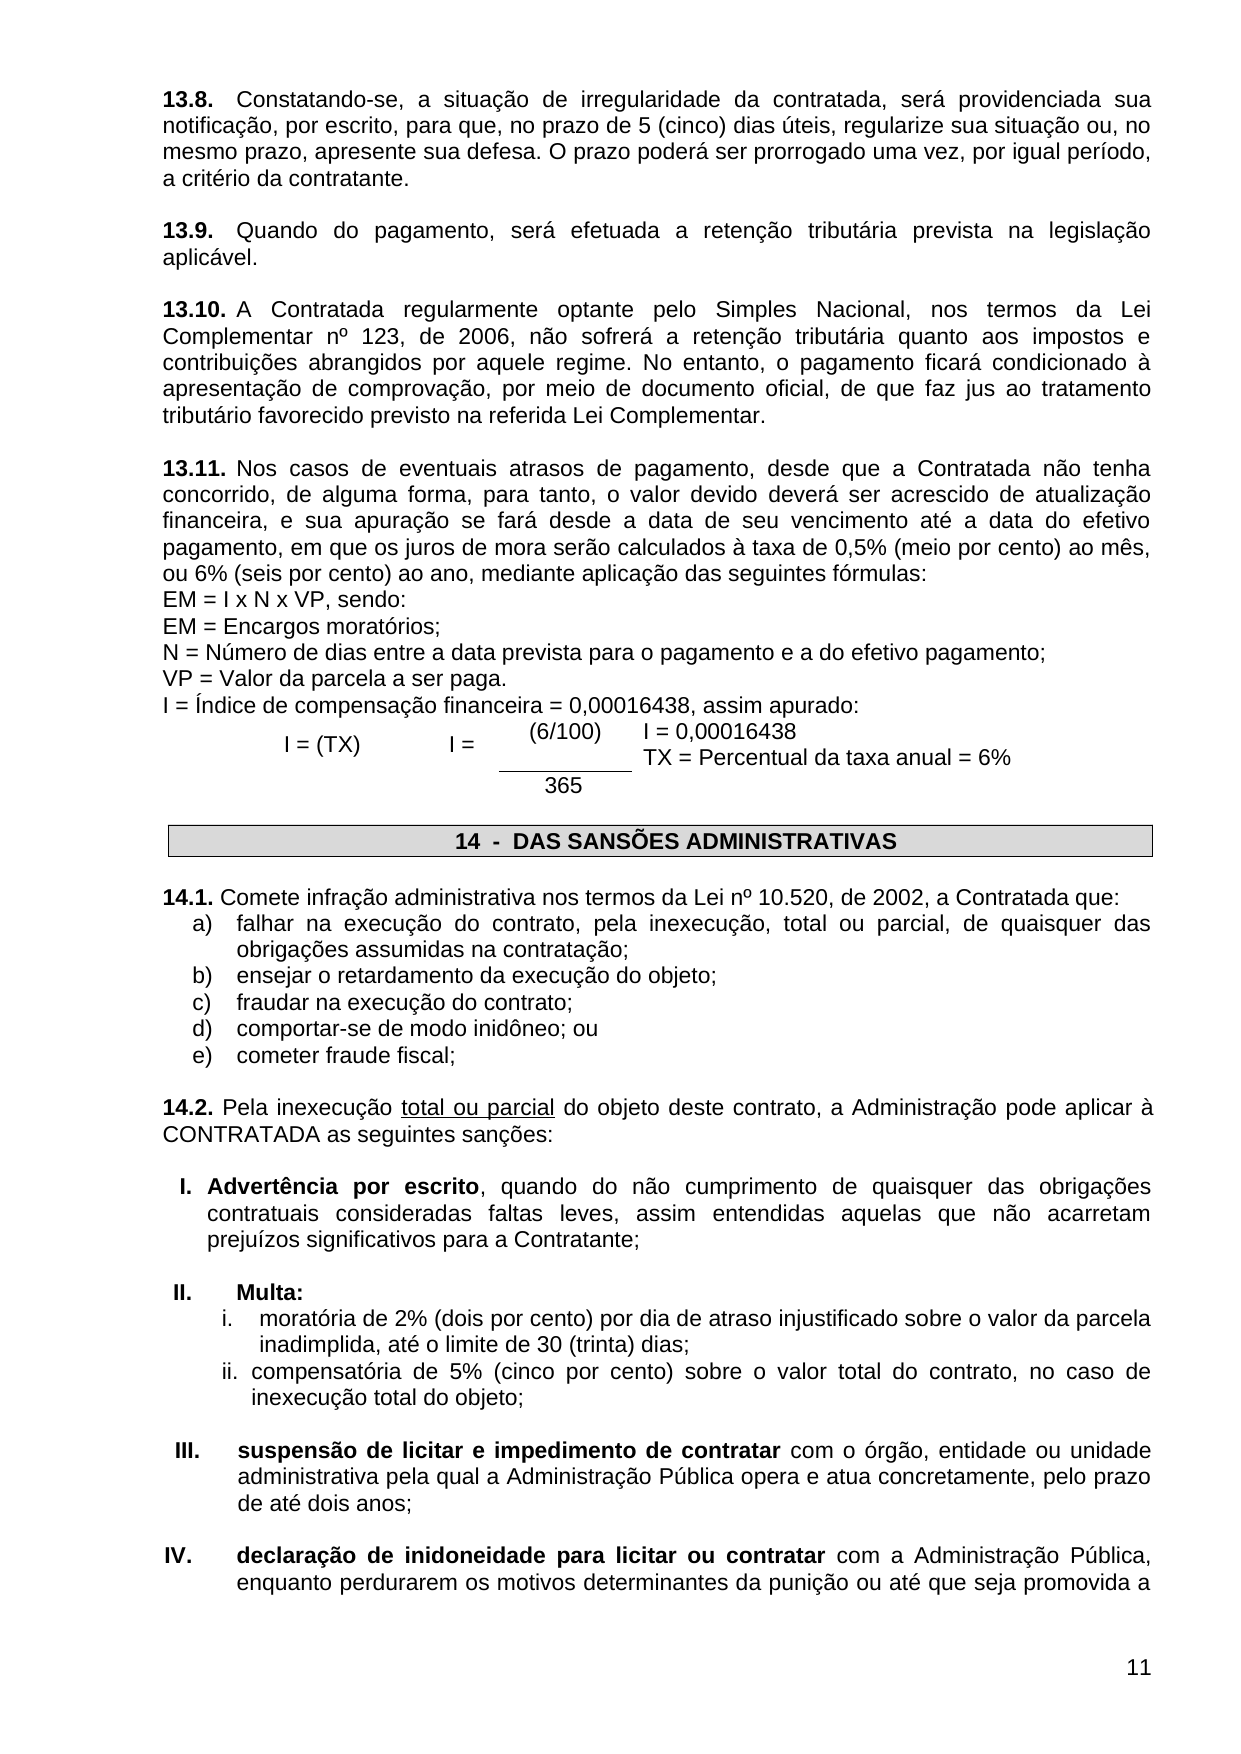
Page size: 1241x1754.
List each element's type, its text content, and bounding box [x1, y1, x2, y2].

table_header (6/100) [499, 718, 632, 771]
text VP = Valor da parcela a ser paga. [162, 665, 1152, 692]
text EM = Encargos moratórios; [162, 613, 1152, 639]
list Multa: [162, 1279, 1152, 1305]
table_header I = 0,00016438 TX = Percentual da taxa anual = 6% [632, 718, 1130, 771]
list Nos casos de eventuais atrasos de pagamento, desde que a Contratada não tenha concorrido, de alguma forma, para tanto, o valor devido deverá ser acrescido de atualização financeira, e sua apuração se fará desde a data de seu vencimento até a data do efetivo pagamento, em que os juros de mora serão calculados à taxa de 0,5% (meio por cento) ao mês, ou 6% (seis por cento) ao ano, mediante aplicação das seguintes fórmulas: [162, 454, 1152, 586]
list Constatando-se, a situação de irregularidade da contratada, será providenciada sua notificação, por escrito, para que, no prazo de 5 (cinco) dias úteis, regularize sua situação ou, no mesmo prazo, apresente sua defesa. O prazo poderá ser prorrogado uma vez, por igual período, a critério da contratante. [162, 86, 1152, 191]
list compensatória de 5% (cinco por cento) sobre o valor total do contrato, no caso de inexecução total do objeto; [222, 1358, 1152, 1411]
text 14.2. Pela inexecução total ou parcial do objeto deste contrato, a Administração pode aplicar à CONTRATADA as seguintes sanções: [162, 1094, 1155, 1147]
text I = Índice de compensação financeira = 0,00016438, assim apurado: [162, 692, 1152, 718]
list A Contratada regularmente optante pelo Simples Nacional, nos termos da Lei Complementar nº 123, de 2006, não sofrerá a retenção tributária quanto aos impostos e contribuições abrangidos por aquele regime. No entanto, o pagamento ficará condicionado à apresentação de comprovação, por meio de documento oficial, de que faz jus ao tratamento tributário favorecido previsto na referida Lei Complementar. [162, 296, 1152, 428]
list falhar na execução do contrato, pela inexecução, total ou parcial, de quaisquer das obrigações assumidas na contratação; [192, 910, 1152, 962]
list fraudar na execução do contrato; [192, 989, 1152, 1015]
list 14.1. Comete infração administrativa nos termos da Lei nº 10.520, de 2002, a Contratada que: [162, 883, 1152, 910]
text EM = I x N x VP, sendo: [162, 586, 1152, 613]
text N = Número de dias entre a data prevista para o pagamento e a do efetivo pagamento; [162, 639, 1152, 665]
list suspensão de licitar e impedimento de contratar com o órgão, entidade ou unidade administrativa pela qual a Administração Pública opera e atua concretamente, pelo prazo de até dois anos; [200, 1437, 1152, 1516]
text 365 [162, 772, 1152, 798]
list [192, 1542, 1152, 1595]
list - DAS SANSÕES ADMINISTRATIVAS [169, 826, 1152, 856]
list ensejar o retardamento da execução do objeto; [192, 962, 1152, 989]
list Quando do pagamento, será efetuada a retenção tributária prevista na legislação aplicável. [162, 217, 1152, 270]
list cometer fraude fiscal; [192, 1042, 1152, 1068]
table_header I = [437, 718, 499, 771]
table_header I = (TX) [207, 718, 437, 771]
list moratória de 2% (dois por cento) por dia de atraso injustificado sobre o valor da parcela inadimplida, até o limite de 30 (trinta) dias; [222, 1305, 1152, 1358]
list comportar-se de modo inidôneo; ou [192, 1015, 1152, 1042]
list Advertência por escrito, quando do não cumprimento de quaisquer das obrigações contratuais consideradas faltas leves, assim entendidas aquelas que não acarretam prejuízos significativos para a Contratante; [192, 1173, 1152, 1252]
